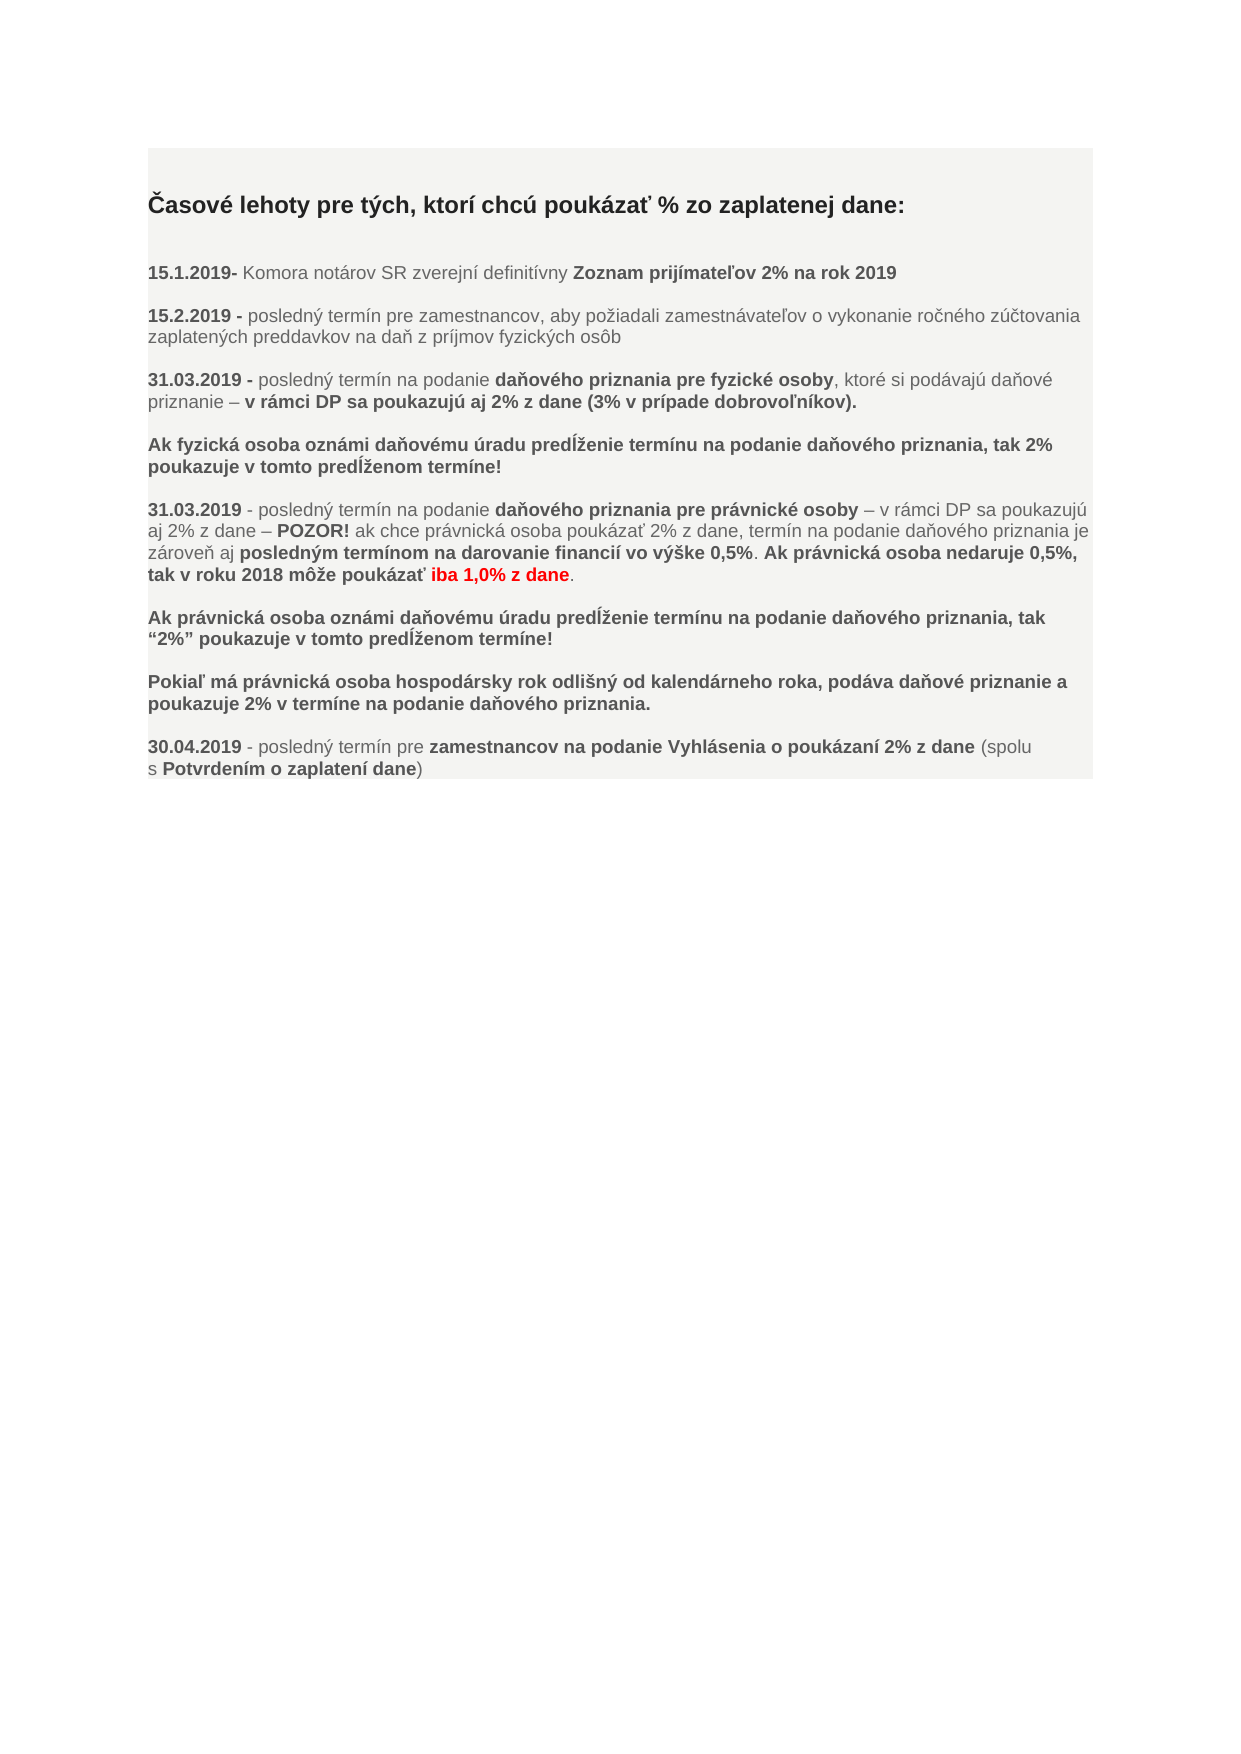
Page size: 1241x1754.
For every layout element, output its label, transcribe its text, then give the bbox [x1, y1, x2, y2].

text 15.2.2019 - posledný termín pre zamestnancov, aby požiadali zamestnávateľov o vykonanie ročného zúčtovania zaplatených preddavkov na daň z príjmov fyzických osôb [148, 304, 1093, 348]
text 31.03.2019 - posledný termín na podanie daňového priznania pre fyzické osoby, ktoré si podávajú daňové priznanie – v rámci DP sa poukazujú aj 2% z dane (3% v prípade dobrovoľníkov). [148, 369, 1093, 412]
text 30.04.2019 - posledný termín pre zamestnancov na podanie Vyhlásenia o poukázaní 2% z dane (spolu s Potvrdením o zaplatení dane) [148, 736, 1093, 779]
text Ak fyzická osoba oznámi daňovému úradu predĺženie termínu na podanie daňového priznania, tak 2% poukazuje v tomto predĺženom termíne! [148, 434, 1093, 477]
text 31.03.2019 - posledný termín na podanie daňového priznania pre právnické osoby – v rámci DP sa poukazujú aj 2% z dane – POZOR! ak chce právnická osoba poukázať 2% z dane, termín na podanie daňového priznania je zároveň aj posledným termínom na darovanie financií vo výške 0,5%. Ak právnická osoba nedaruje 0,5%, tak v roku 2018 môže poukázať iba 1,0% z dane. [148, 499, 1093, 585]
text Pokiaľ má právnická osoba hospodársky rok odlišný od kalendárneho roka, podáva daňové priznanie a poukazuje 2% v termíne na podanie daňového priznania. [148, 671, 1093, 714]
text Ak právnická osoba oznámi daňovému úradu predĺženie termínu na podanie daňového priznania, tak “2%” poukazuje v tomto predĺženom termíne! [148, 606, 1093, 649]
text 15.1.2019- Komora notárov SR zverejní definitívny Zoznam prijímateľov 2% na rok 2019 [148, 261, 1093, 283]
text Časové lehoty pre tých, ktorí chcú poukázať % zo zaplatenej dane: [148, 191, 1093, 218]
